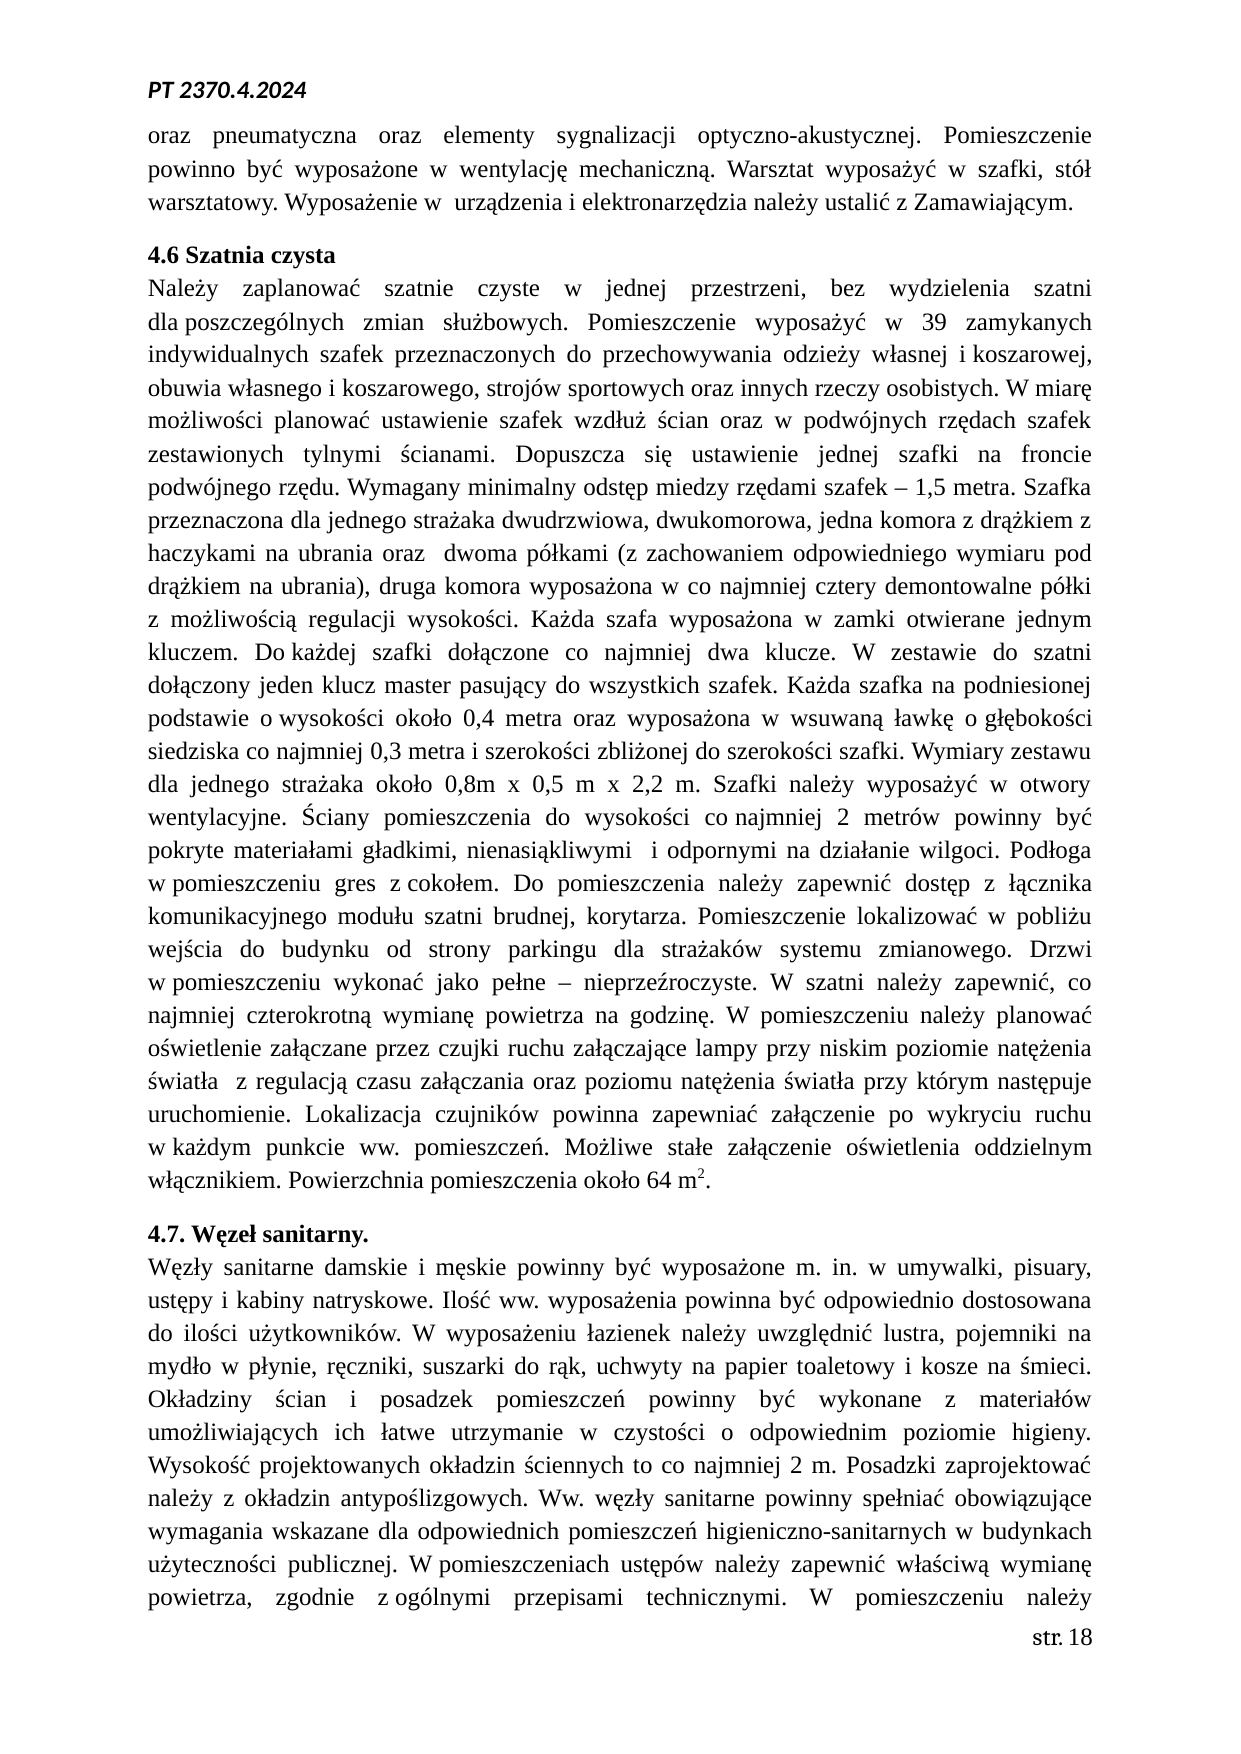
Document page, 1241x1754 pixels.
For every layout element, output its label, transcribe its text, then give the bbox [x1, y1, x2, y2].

text Należy zaplanować szatnie czyste w jednej przestrzeni, bez wydzielenia szatni dla poszczególnych zmian służbowych. Pomieszczenie wyposażyć w 39 zamykanych indywidualnych szafek przeznaczonych do przechowywania odzieży własnej i koszarowej, obuwia własnego i koszarowego, strojów sportowych oraz innych rzeczy osobistych. W miarę możliwości planować ustawienie szafek wzdłuż ścian oraz w podwójnych rzędach szafek zestawionych tylnymi ścianami. Dopuszcza się ustawienie jednej szafki na froncie podwójnego rzędu. Wymagany minimalny odstęp miedzy rzędami szafek – 1,5 metra. Szafka przeznaczona dla jednego strażaka dwudrzwiowa, dwukomorowa, jedna komora z drążkiem z haczykami na ubrania oraz dwoma półkami (z zachowaniem odpowiedniego wymiaru pod drążkiem na ubrania), druga komora wyposażona w co najmniej cztery demontowalne półki z możliwością regulacji wysokości. Każda szafa wyposażona w zamki otwierane jednym kluczem. Do każdej szafki dołączone co najmniej dwa klucze. W zestawie do szatni dołączony jeden klucz master pasujący do wszystkich szafek. Każda szafka na podniesionej podstawie o wysokości około 0,4 metra oraz wyposażona w wsuwaną ławkę o głębokości siedziska co najmniej 0,3 metra i szerokości zbliżonej do szerokości szafki. Wymiary zestawu dla jednego strażaka około 0,8m x 0,5 m x 2,2 m. Szafki należy wyposażyć w otwory wentylacyjne. Ściany pomieszczenia do wysokości co najmniej 2 metrów powinny być pokryte materiałami gładkimi, nienasiąkliwymi i odpornymi na działanie wilgoci. Podłoga w pomieszczeniu gres z cokołem. Do pomieszczenia należy zapewnić dostęp z łącznika komunikacyjnego modułu szatni brudnej, korytarza. Pomieszczenie lokalizować w pobliżu wejścia do budynku od strony parkingu dla strażaków systemu zmianowego. Drzwi w pomieszczeniu wykonać jako pełne – nieprzeźroczyste. W szatni należy zapewnić, co najmniej czterokrotną wymianę powietrza na godzinę. W pomieszczeniu należy planować oświetlenie załączane przez czujki ruchu załączające lampy przy niskim poziomie natężenia światła z regulacją czasu załączania oraz poziomu natężenia światła przy którym następuje uruchomienie. Lokalizacja czujników powinna zapewniać załączenie po wykryciu ruchu w każdym punkcie ww. pomieszczeń. Możliwe stałe załączenie oświetlenia oddzielnym włącznikiem. Powierzchnia pomieszczenia około 64 m2. [148, 273, 1093, 1194]
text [148, 1252, 1093, 1611]
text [148, 121, 1093, 215]
subtitle 4.6 Szatnia czysta [148, 241, 1093, 269]
subtitle 4.7. Węzeł sanitarny. [148, 1219, 1093, 1248]
